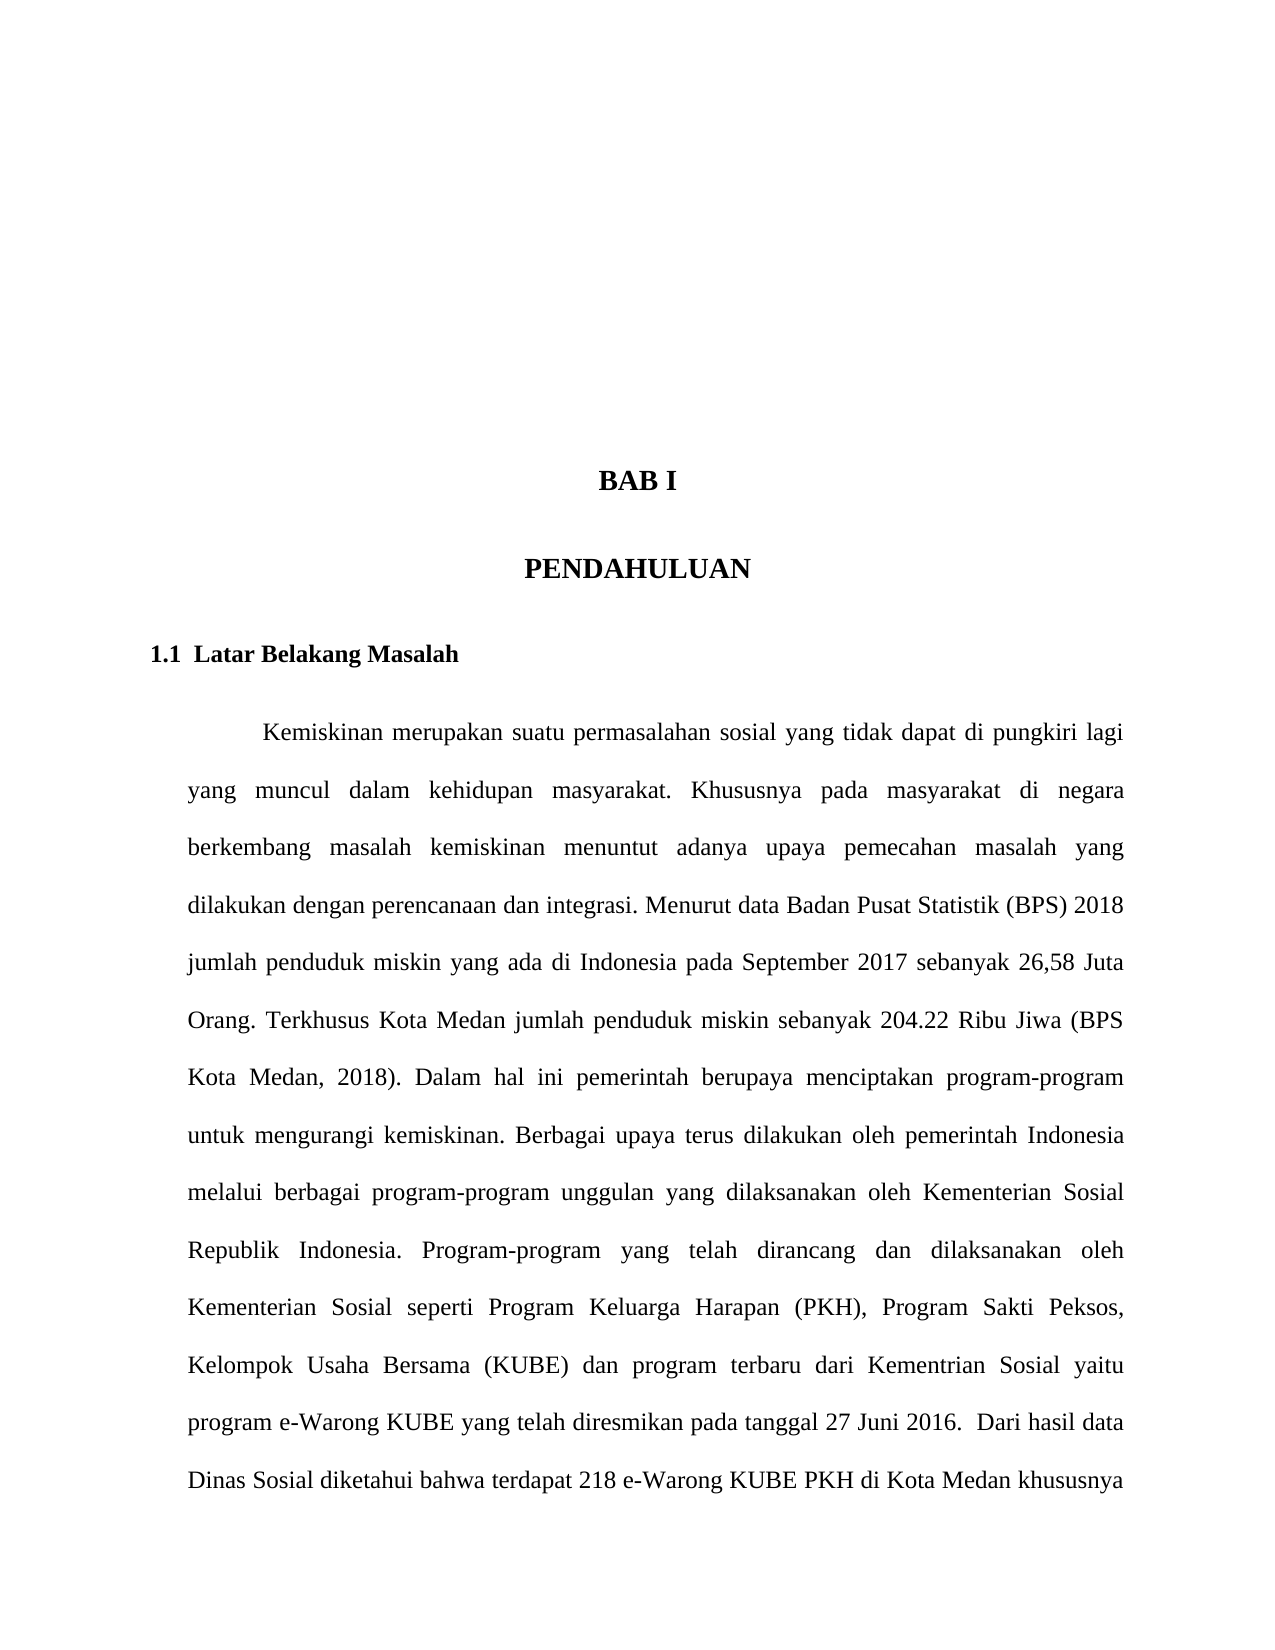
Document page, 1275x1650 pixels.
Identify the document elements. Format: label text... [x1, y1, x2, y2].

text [187, 717, 1125, 1494]
text BAB I [150, 463, 1125, 497]
text 1.1 Latar Belakang Masalah [150, 639, 1125, 668]
text PENDAHULUAN [150, 551, 1125, 585]
